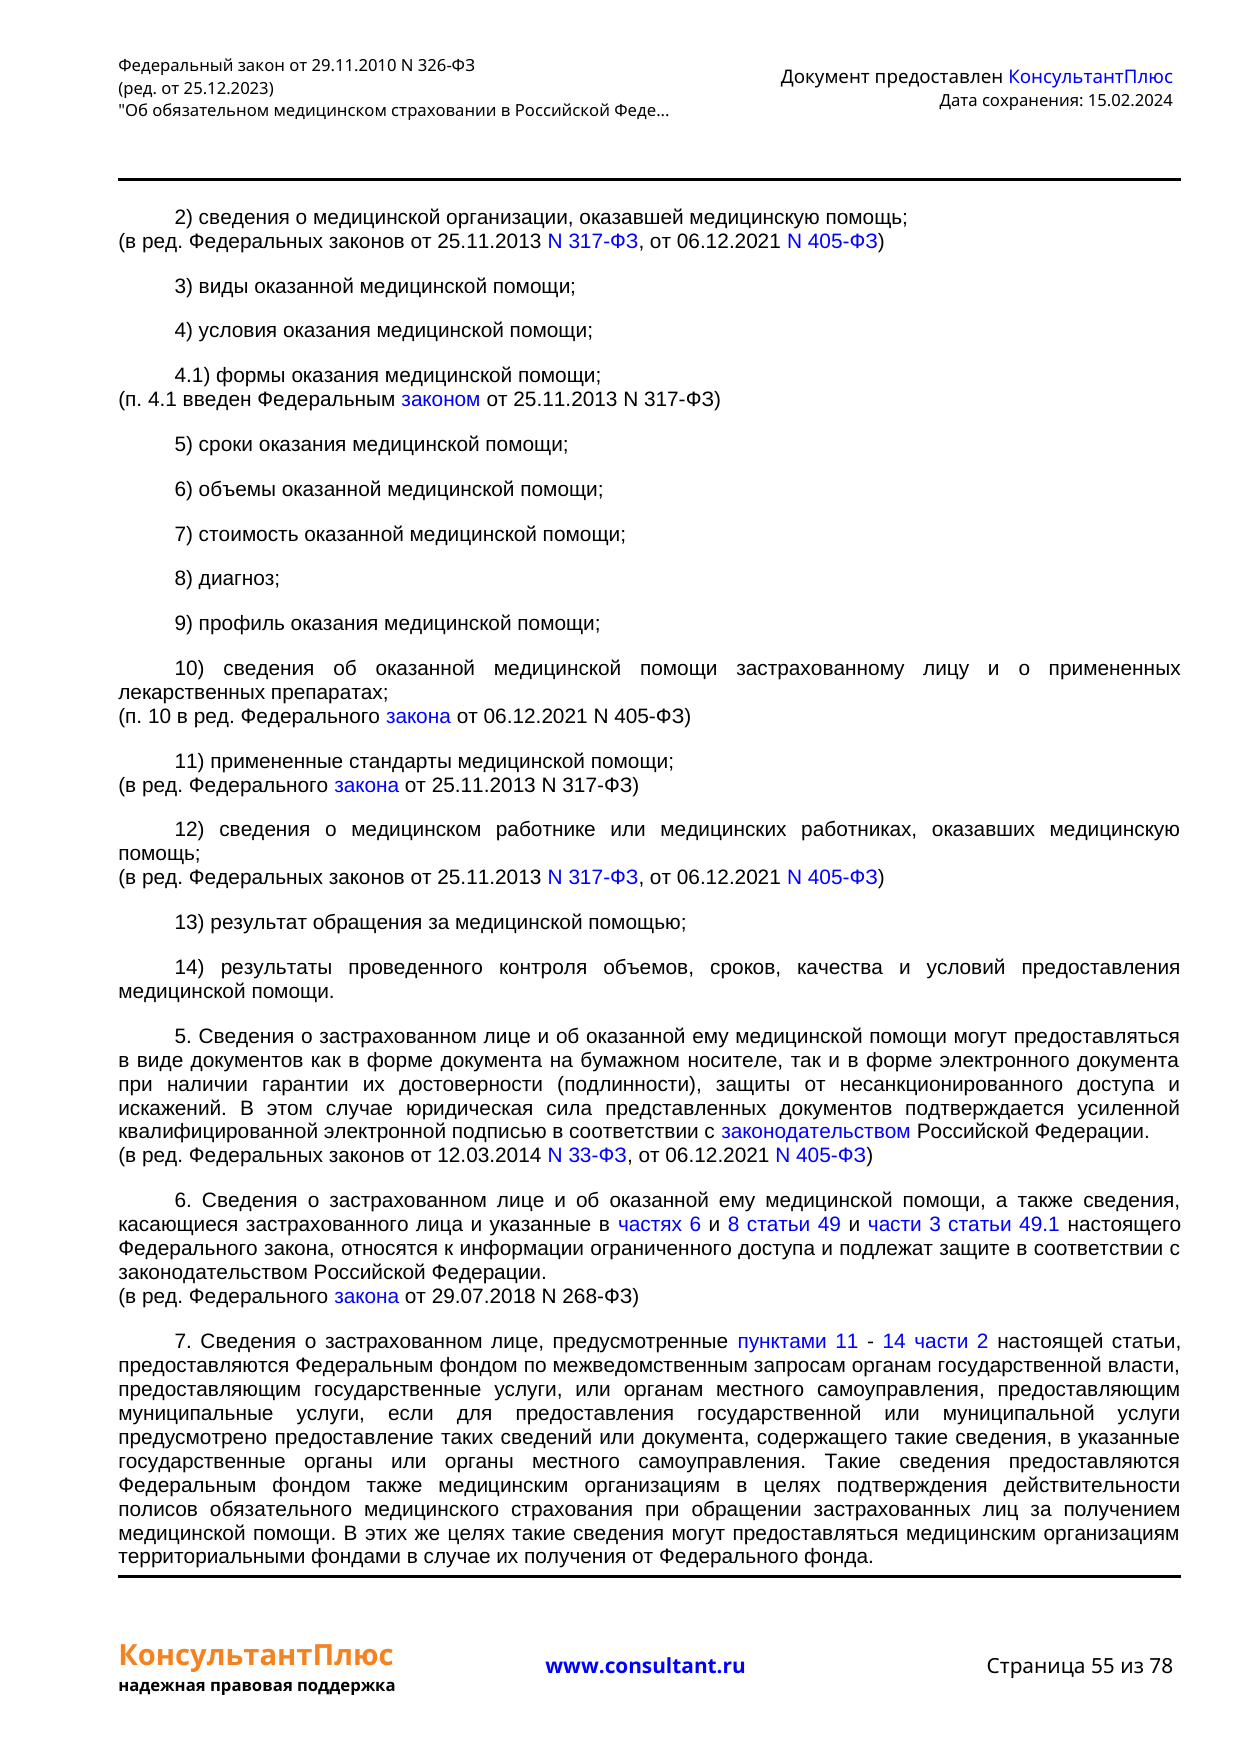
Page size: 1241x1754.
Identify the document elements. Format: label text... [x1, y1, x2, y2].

text (в ред. Федерального закона от 29.07.2018 N 268-ФЗ) [118, 1284, 1181, 1308]
text (в ред. Федеральных законов от 12.03.2014 N 33-ФЗ, от 06.12.2021 N 405-ФЗ) [118, 1143, 1181, 1167]
text 4) условия оказания медицинской помощи; [118, 318, 1181, 342]
text (п. 4.1 введен Федеральным законом от 25.11.2013 N 317-ФЗ) [118, 387, 1181, 411]
text 13) результат обращения за медицинской помощью; [118, 910, 1181, 934]
text 6) объемы оказанной медицинской помощи; [118, 477, 1181, 501]
text 12) сведения о медицинском работнике или медицинских работниках, оказавших медицинскую помощь; [118, 817, 1181, 865]
text 3) виды оказанной медицинской помощи; [118, 273, 1181, 297]
text (п. 10 в ред. Федерального закона от 06.12.2021 N 405-ФЗ) [118, 704, 1181, 728]
text 2) сведения о медицинской организации, оказавшей медицинскую помощь; [118, 205, 1181, 229]
text (в ред. Федерального закона от 25.11.2013 N 317-ФЗ) [118, 772, 1181, 796]
text 7) стоимость оказанной медицинской помощи; [118, 521, 1181, 545]
text 11) примененные стандарты медицинской помощи; [118, 748, 1181, 772]
text 4.1) формы оказания медицинской помощи; [118, 363, 1181, 387]
text 10) сведения об оказанной медицинской помощи застрахованному лицу и о примененных лекарственных препаратах; [118, 656, 1181, 704]
text 5. Сведения о застрахованном лице и об оказанной ему медицинской помощи могут предоставляться в виде документов как в форме документа на бумажном носителе, так и в форме электронного документа при наличии гарантии их достоверности (подлинности), защиты от несанкционированного доступа и искажений. В этом случае юридическая сила представленных документов подтверждается усиленной квалифицированной электронной подписью в соответствии с законодательством Российской Федерации. [118, 1023, 1181, 1143]
text (в ред. Федеральных законов от 25.11.2013 N 317-ФЗ, от 06.12.2021 N 405-ФЗ) [118, 865, 1181, 889]
text 9) профиль оказания медицинской помощи; [118, 611, 1181, 635]
text 7. Сведения о застрахованном лице, предусмотренные пунктами 11 - 14 части 2 настоящей статьи, предоставляются Федеральным фондом по межведомственным запросам органам государственной власти, предоставляющим государственные услуги, или органам местного самоуправления, предоставляющим муниципальные услуги, если для предоставления государственной или муниципальной услуги предусмотрено предоставление таких сведений или документа, содержащего такие сведения, в указанные государственные органы или органы местного самоуправления. Такие сведения предоставляются Федеральным фондом также медицинским организациям в целях подтверждения действительности полисов обязательного медицинского страхования при обращении застрахованных лиц за получением медицинской помощи. В этих же целях такие сведения могут предоставляться медицинским организациям территориальными фондами в случае их получения от Федерального фонда. [118, 1329, 1181, 1568]
text 14) результаты проведенного контроля объемов, сроков, качества и условий предоставления медицинской помощи. [118, 955, 1181, 1003]
text 8) диагноз; [118, 566, 1181, 590]
text 5) сроки оказания медицинской помощи; [118, 432, 1181, 456]
text 6. Сведения о застрахованном лице и об оказанной ему медицинской помощи, а также сведения, касающиеся застрахованного лица и указанные в частях 6 и 8 статьи 49 и части 3 статьи 49.1 настоящего Федерального закона, относятся к информации ограниченного доступа и подлежат защите в соответствии с законодательством Российской Федерации. [118, 1188, 1181, 1284]
text (в ред. Федеральных законов от 25.11.2013 N 317-ФЗ, от 06.12.2021 N 405-ФЗ) [118, 229, 1181, 253]
